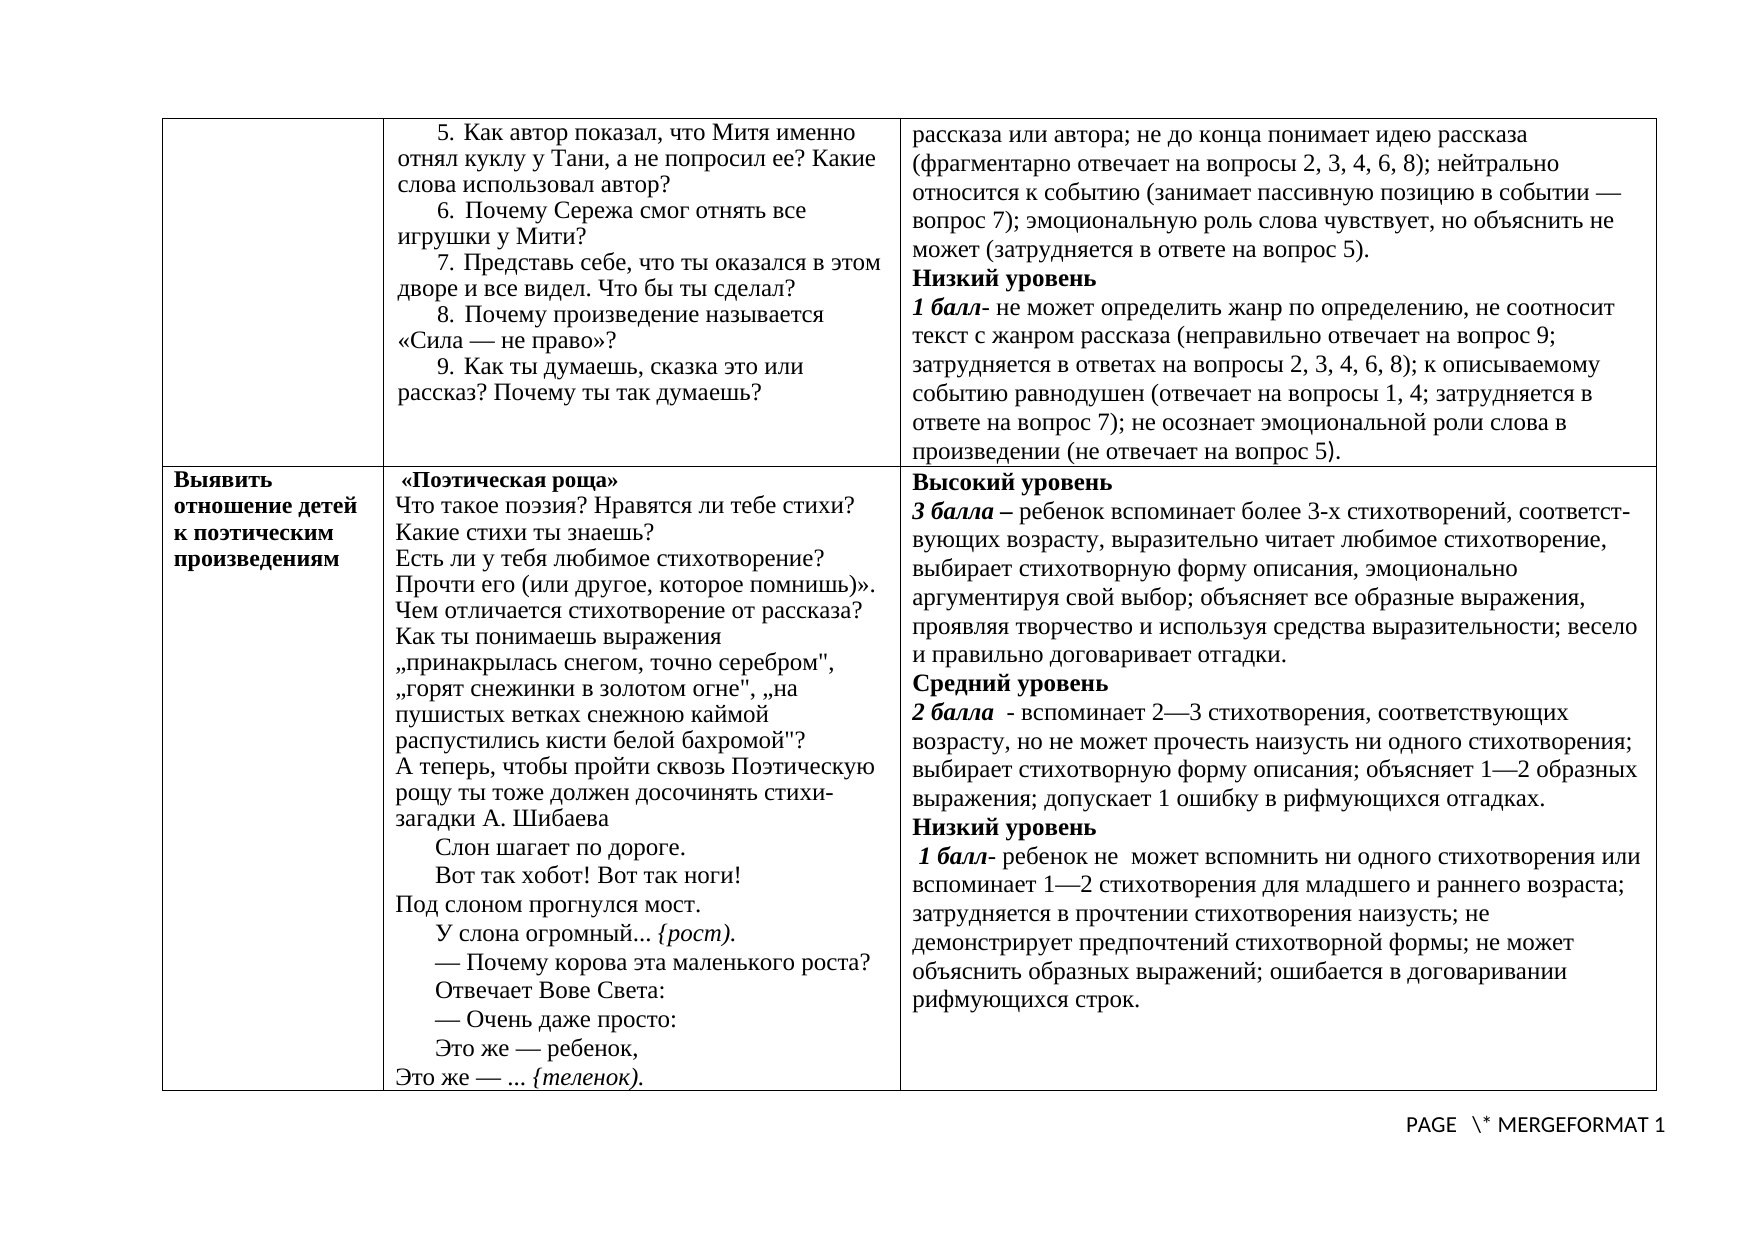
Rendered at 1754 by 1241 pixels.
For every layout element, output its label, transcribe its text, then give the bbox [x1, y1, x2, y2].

table_cell Высокий уровень 3 балла – ребенок вспоминает более 3-х стихотворений, соответствующих возрасту, выразительно читает любимое стихотворение, выбирает стихотворную форму описания, эмоционально аргументируя свой выбор; объясняет все образные выражения, проявляя творчество и используя средства выразительности; весело и правильно договаривает отгадки. Средний уровень 2 балла - вспоминает 2—3 стихотворения, соответствующих возрасту, но не может прочесть наизусть ни одного стихотворения; выбирает стихотворную форму описания; объясняет 1—2 образных выражения; допускает 1 ошибку в рифмующихся отгадках. Низкий уровень 1 балл- ребенок не может вспомнить ни одного стихотворения или вспоминает 1—2 стихотворения для младшего и раннего возраста; затрудняется в прочтении стихотворения наизусть; не демонстрирует предпочтений стихотворной формы; не может объяснить образных выражений; ошибается в договаривании рифмующихся строк. [901, 467, 1656, 1090]
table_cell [384, 119, 900, 466]
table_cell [163, 119, 383, 466]
table_cell Выявить отношение детей к поэтическим произведениям [163, 467, 383, 1090]
table_cell «Поэтическая роща» Что такое поэзия? Нравятся ли тебе стихи? Какие стихи ты знаешь? Есть ли у тебя любимое стихотворение? Прочти его (или другое, которое помнишь)». Чем отличается стихотворение от рассказа? Как ты понимаешь выражения „принакрылась снегом, точно серебром", „горят снежинки в золотом огне", „на пушистых ветках снежною каймой распустились кисти белой бахромой"? А теперь, чтобы пройти сквозь Поэтическую рощу ты тоже должен досочинять стихи-загадки А. Шибаева Слон шагает по дороге. Вот так хобот! Вот так ноги! Под слоном прогнулся мост. У слона огромный... {рост). — Почему корова эта маленького роста? Отвечает Вове Света: — Очень даже просто: Это же — ребенок, Это же — ... {теленок). [384, 467, 900, 1090]
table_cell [901, 119, 1656, 466]
